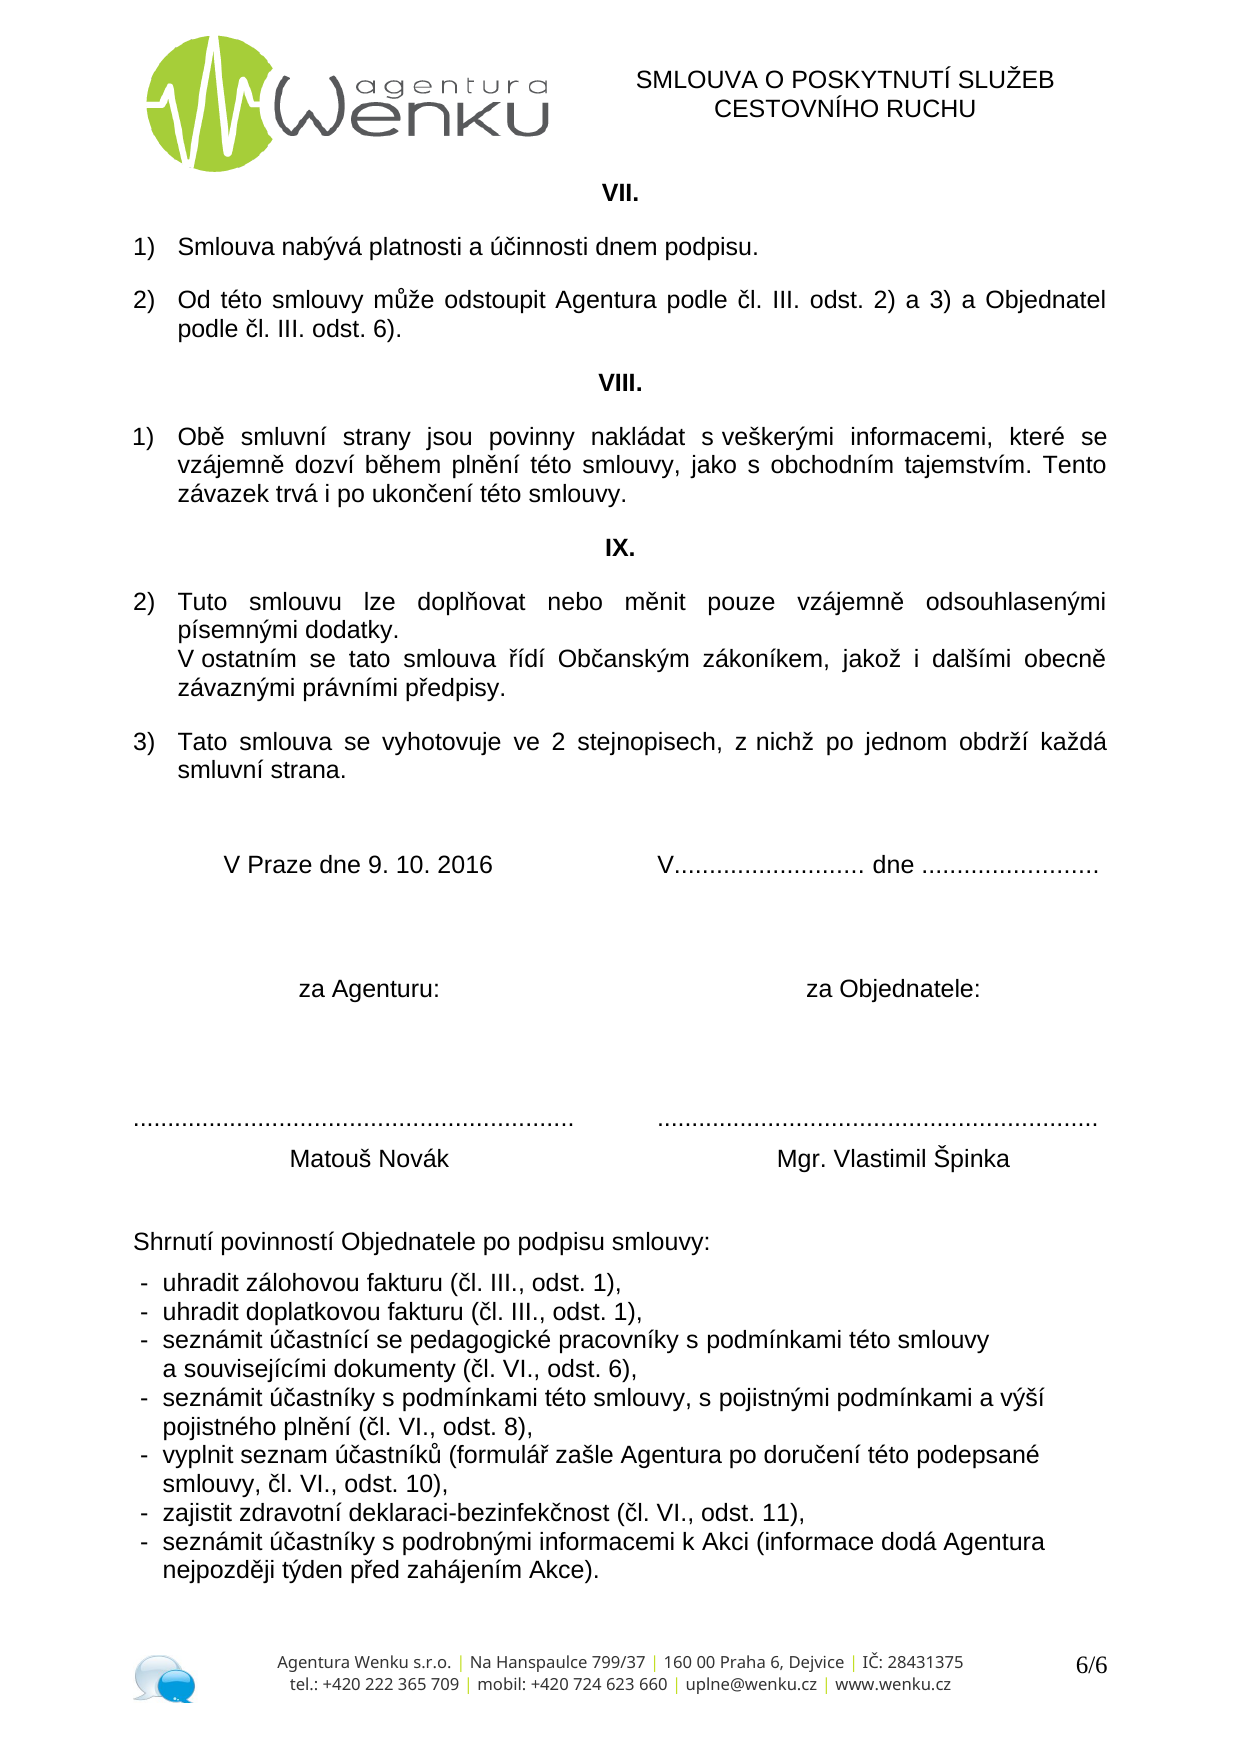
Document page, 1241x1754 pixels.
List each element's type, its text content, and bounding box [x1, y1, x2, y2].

list seznámit účastnící se pedagogické pracovníky s podmínkami této smlouvy a souvisejícími dokumenty (čl. VI., odst. 6), [140, 1326, 1108, 1383]
list Smlouva nabývá platnosti a účinnosti dnem podpisu. [133, 232, 1108, 261]
text Tato smlouva se vyhotovuje ve 2 stejnopisech, z nichž po jednom obdrží každá smluvní strana. [133, 727, 1108, 784]
text V dne [657, 851, 1108, 879]
list Obě smluvní strany jsou povinny nakládat s veškerými informacemi, které se vzájemně dozví během plnění této smlouvy, jako s obchodním tajemstvím. Tento závazek trvá i po ukončení této smlouvy. [132, 422, 1108, 508]
text Shrnutí povinností Objednatele po podpisu smlouvy: [133, 1227, 1108, 1256]
text Matouš Novák [133, 1144, 583, 1173]
subtitle IX. [133, 533, 1108, 562]
text za Objednatele: [657, 974, 1108, 1003]
list uhradit zálohovou fakturu (čl. III., odst. 1), [140, 1268, 1108, 1297]
subtitle VII. [133, 178, 1108, 207]
text Od této smlouvy může odstoupit Agentura podle čl. III. odst. 2) a 3) a Objednatel podle čl. III. odst. 6). [133, 286, 1108, 343]
list zajistit zdravotní deklaraci-bezinfekčnost (čl. VI., odst. 11), [140, 1498, 1108, 1527]
subtitle VIII. [133, 368, 1108, 397]
list uhradit doplatkovou fakturu (čl. III., odst. 1), [140, 1297, 1108, 1326]
picture [132, 1655, 204, 1702]
list seznámit účastníky s podmínkami této smlouvy, s pojistnými podmínkami a výší pojistného plnění (čl. VI., odst. 8), [140, 1383, 1108, 1441]
list seznámit účastníky s podrobnými informacemi k Akci (informace dodá Agentura nejpozději týden před zahájením Akce). [140, 1527, 1108, 1584]
picture [144, 31, 553, 176]
list vyplnit seznam účastníků (formulář zašle Agentura po doručení této podepsané smlouvy, čl. VI., odst. 10), [140, 1441, 1108, 1498]
list Tuto smlouvu lze doplňovat nebo měnit pouze vzájemně odsouhlasenými písemnými dodatky. V ostatním se tato smlouva řídí Občanským zákoníkem, jakož i dalšími obecně závaznými právními předpisy. [133, 587, 1108, 702]
text za Agenturu: [133, 974, 583, 1003]
text V Praze dne [133, 851, 583, 879]
